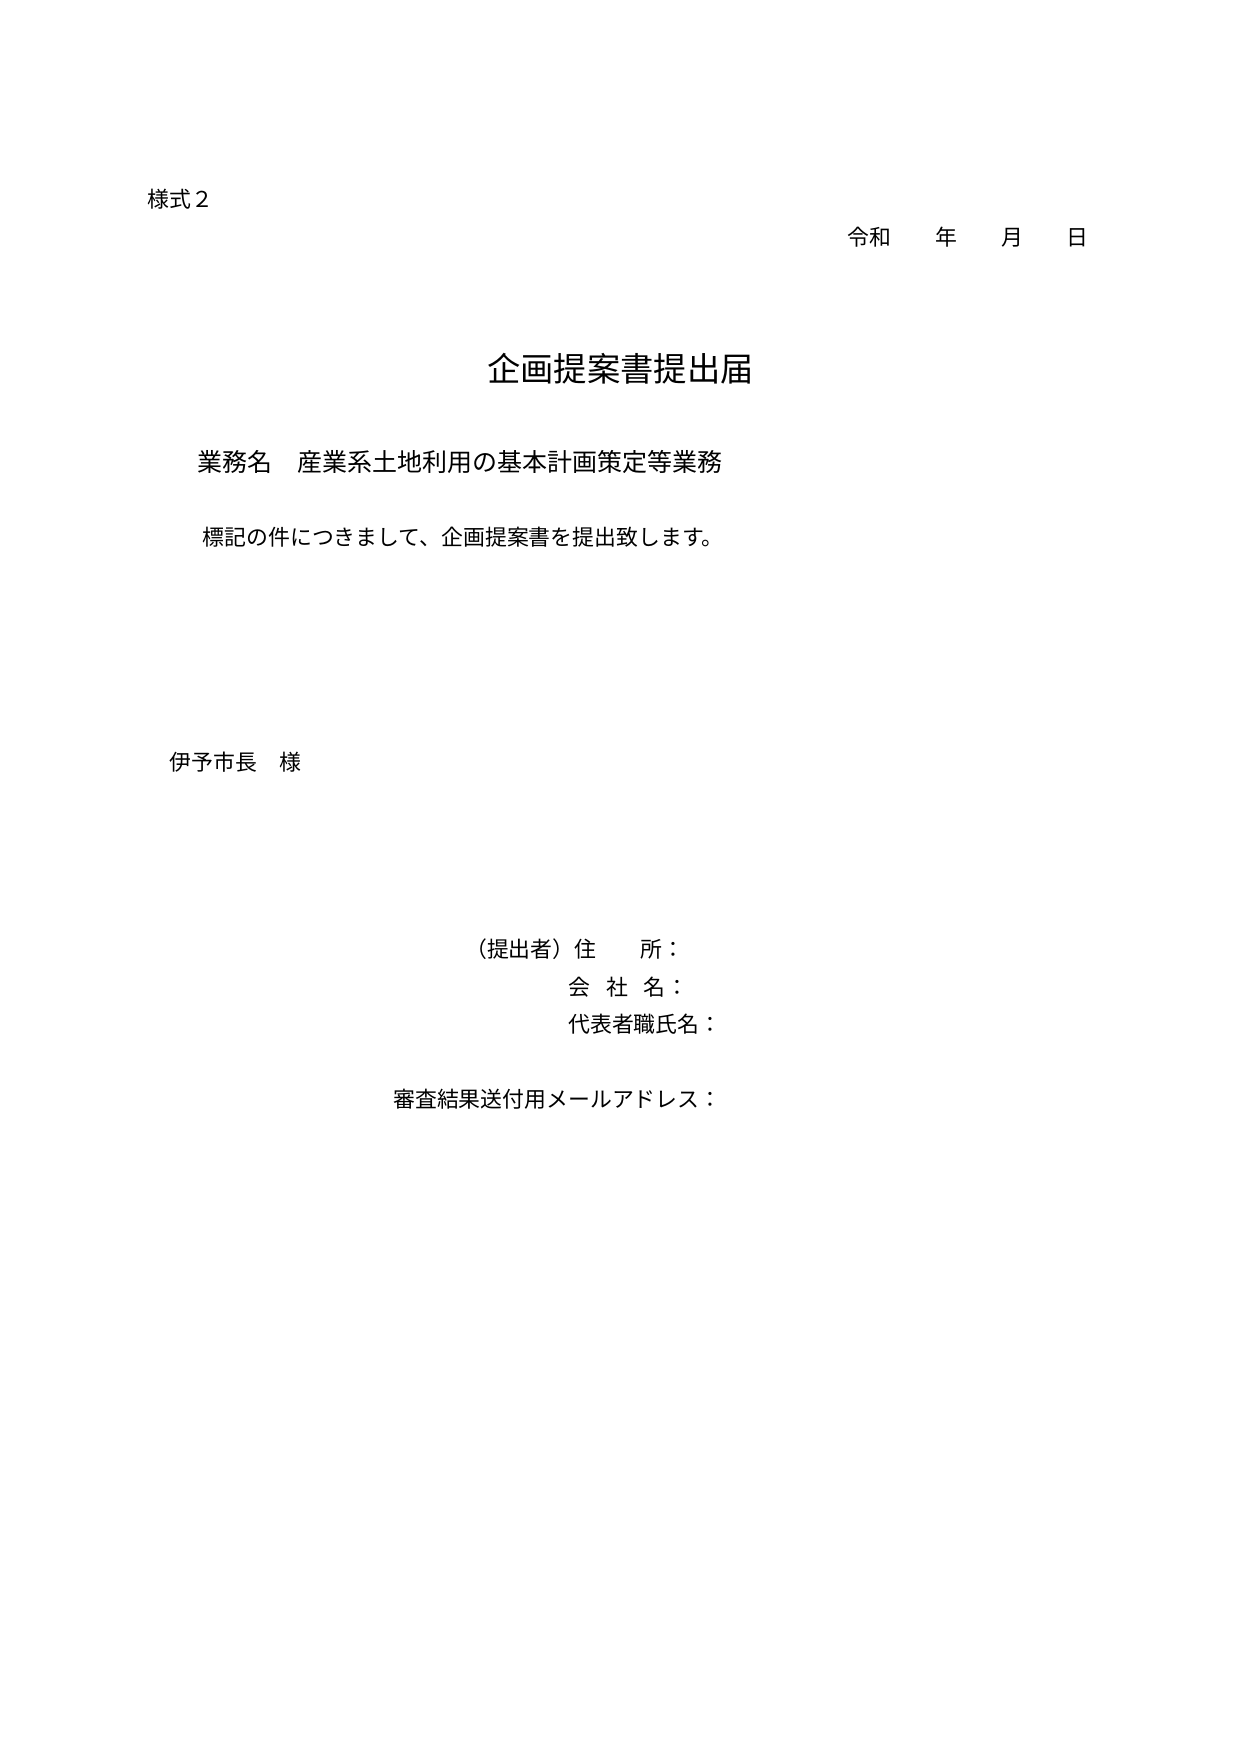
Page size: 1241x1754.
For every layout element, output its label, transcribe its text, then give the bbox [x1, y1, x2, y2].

text 伊予市長 様 [148, 742, 1092, 779]
text 企画提案書提出届 [148, 329, 1092, 404]
text 会社名： [148, 967, 1092, 1004]
text 審査結果送付用メールアドレス： [148, 1079, 1092, 1117]
text （提出者）住所： [148, 929, 1092, 967]
text 代表者職氏名： [148, 1004, 1092, 1042]
text 令和 年 月 日 [148, 217, 1092, 254]
text 様式２ [148, 179, 1092, 217]
text 業務名 産業系土地利用の基本計画策定等業務 [148, 442, 1092, 479]
text 標記の件につきまして、企画提案書を提出致します。 [148, 517, 1092, 554]
